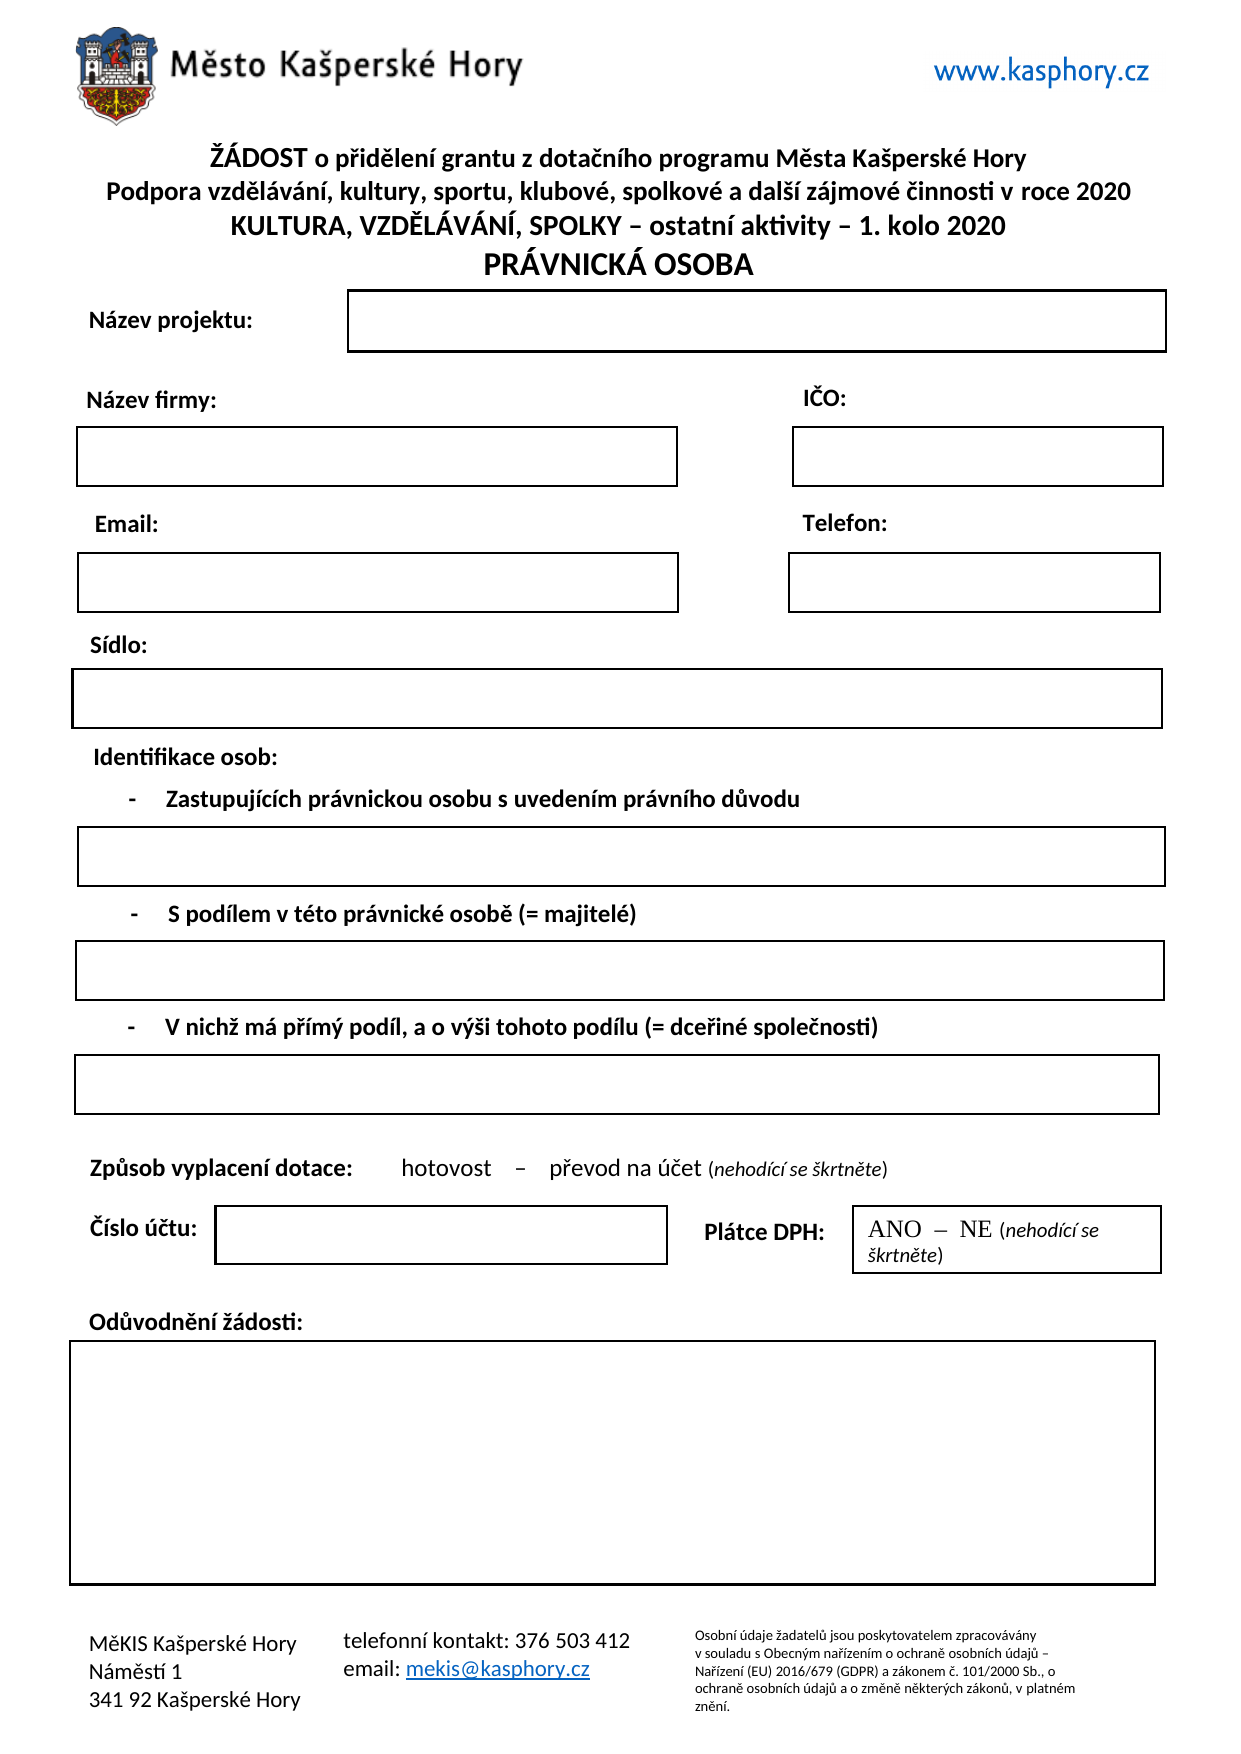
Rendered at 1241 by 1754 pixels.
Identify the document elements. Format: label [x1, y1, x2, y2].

picture [922, 51, 1166, 92]
picture [75, 27, 159, 127]
picture [168, 46, 527, 91]
